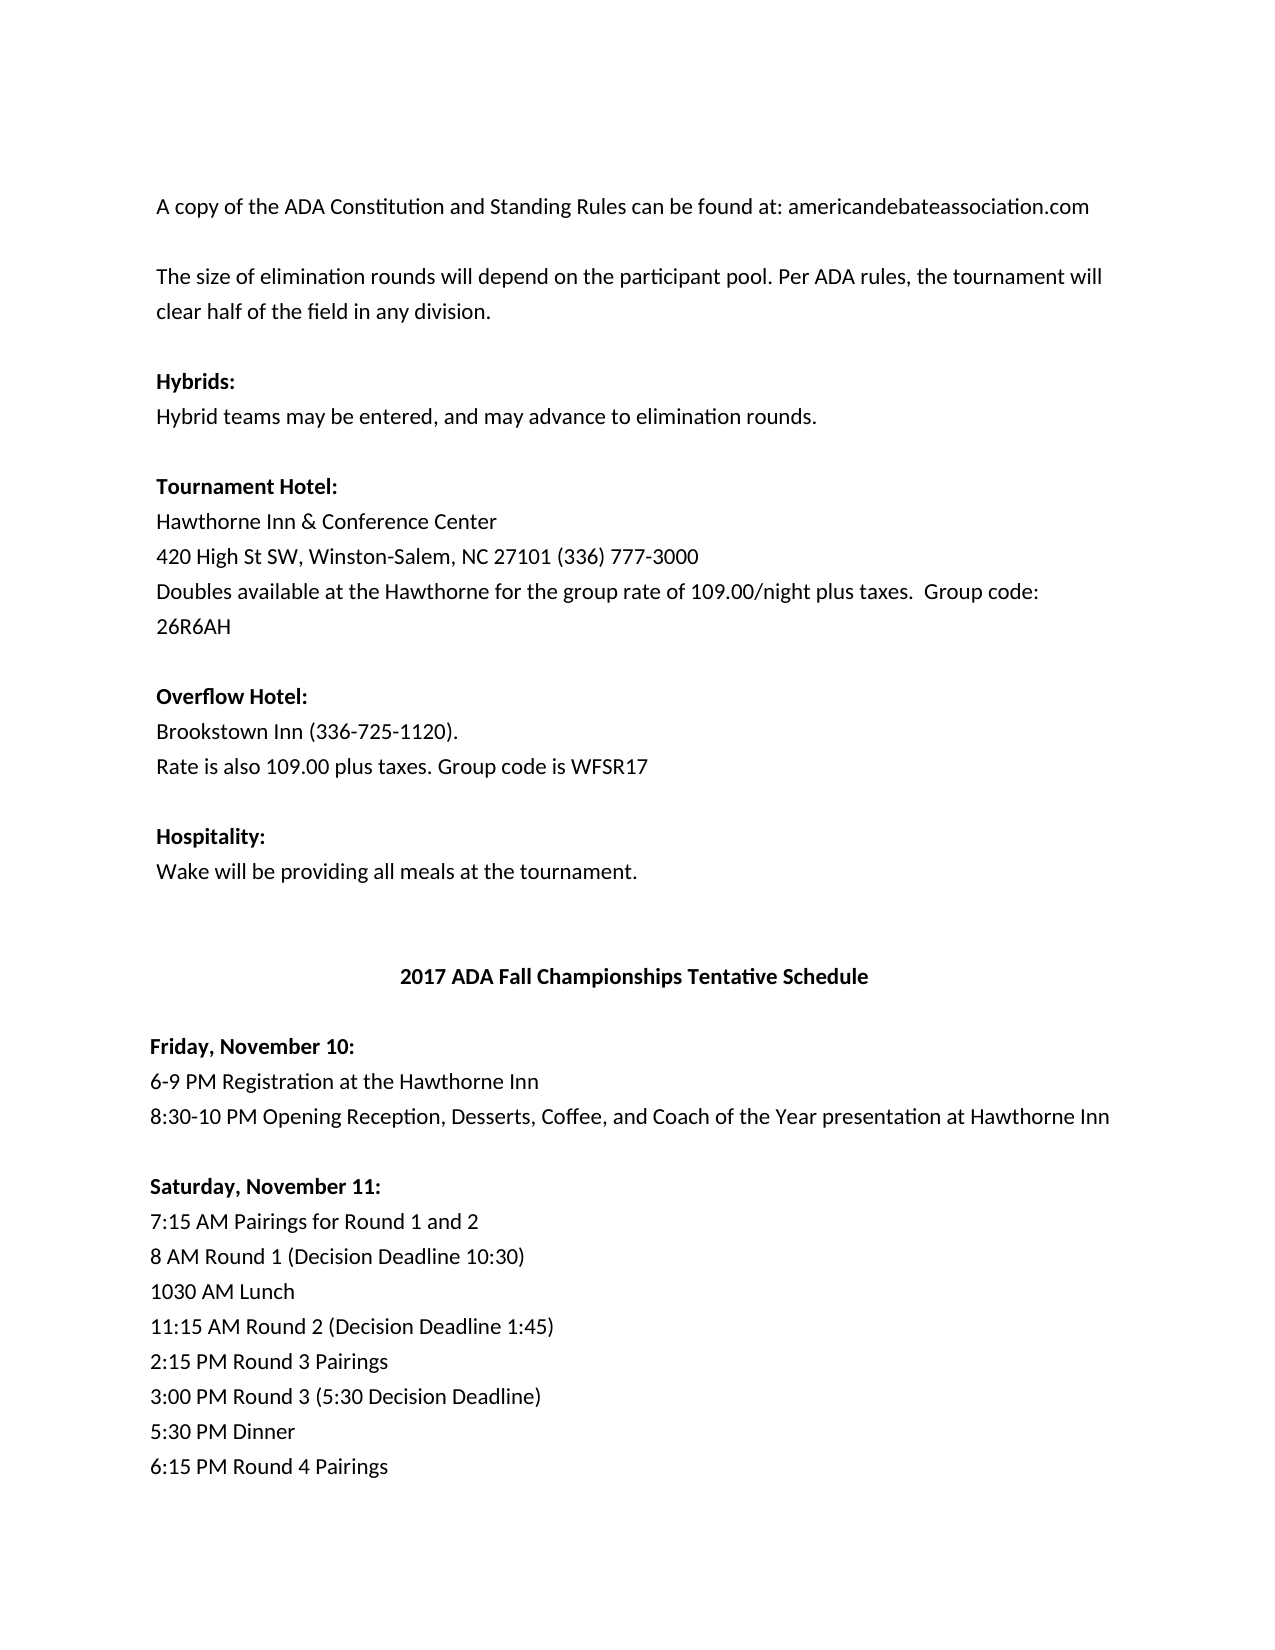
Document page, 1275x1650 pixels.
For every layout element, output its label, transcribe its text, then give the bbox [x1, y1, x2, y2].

text Hospitality: [156, 815, 1112, 850]
text 8:30-10 PM Opening Reception, Desserts, Coffee, and Coach of the Year presentation at Hawthorne Inn [150, 1095, 1112, 1130]
text 2:15 PM Round 3 Pairings [150, 1340, 1112, 1375]
text Hybrids: [156, 360, 1112, 395]
text 2017 ADA Fall Championships Tentative Schedule [156, 955, 1112, 990]
text Saturday, November 11: [150, 1165, 1112, 1200]
text 8 AM Round 1 (Decision Deadline 10:30) [150, 1235, 1112, 1270]
text Tournament Hotel: [156, 465, 1112, 500]
text The size of elimination rounds will depend on the participant pool. Per ADA rules, the tournament will clear half of the field in any division. [156, 255, 1112, 325]
text Rate is also 109.00 plus taxes. Group code is WFSR17 [156, 745, 1112, 780]
text Wake will be providing all meals at the tournament. [156, 850, 1112, 885]
text 420 High St SW, Winston-Salem, NC 27101 (336) 777-3000 [156, 535, 1112, 570]
text A copy of the ADA Constitution and Standing Rules can be found at: americandebateassociation.com [156, 185, 1112, 220]
text 7:15 AM Pairings for Round 1 and 2 [150, 1200, 1112, 1235]
text 5:30 PM Dinner [150, 1410, 1112, 1445]
text Hybrid teams may be entered, and may advance to elimination rounds. [156, 395, 1112, 430]
text 6-9 PM Registration at the Hawthorne Inn [150, 1060, 1112, 1095]
text Hawthorne Inn & Conference Center [156, 500, 1112, 535]
text 1030 AM Lunch [150, 1270, 1112, 1305]
text 6:15 PM Round 4 Pairings [150, 1445, 1112, 1480]
text Friday, November 10: [150, 1025, 1112, 1060]
text 11:15 AM Round 2 (Decision Deadline 1:45) [150, 1305, 1112, 1340]
text 3:00 PM Round 3 (5:30 Decision Deadline) [150, 1375, 1112, 1410]
text Doubles available at the Hawthorne for the group rate of 109.00/night plus taxes. Group code: 26R6AH [156, 570, 1112, 675]
text Overflow Hotel: Brookstown Inn (336-725-1120). [156, 675, 1112, 745]
